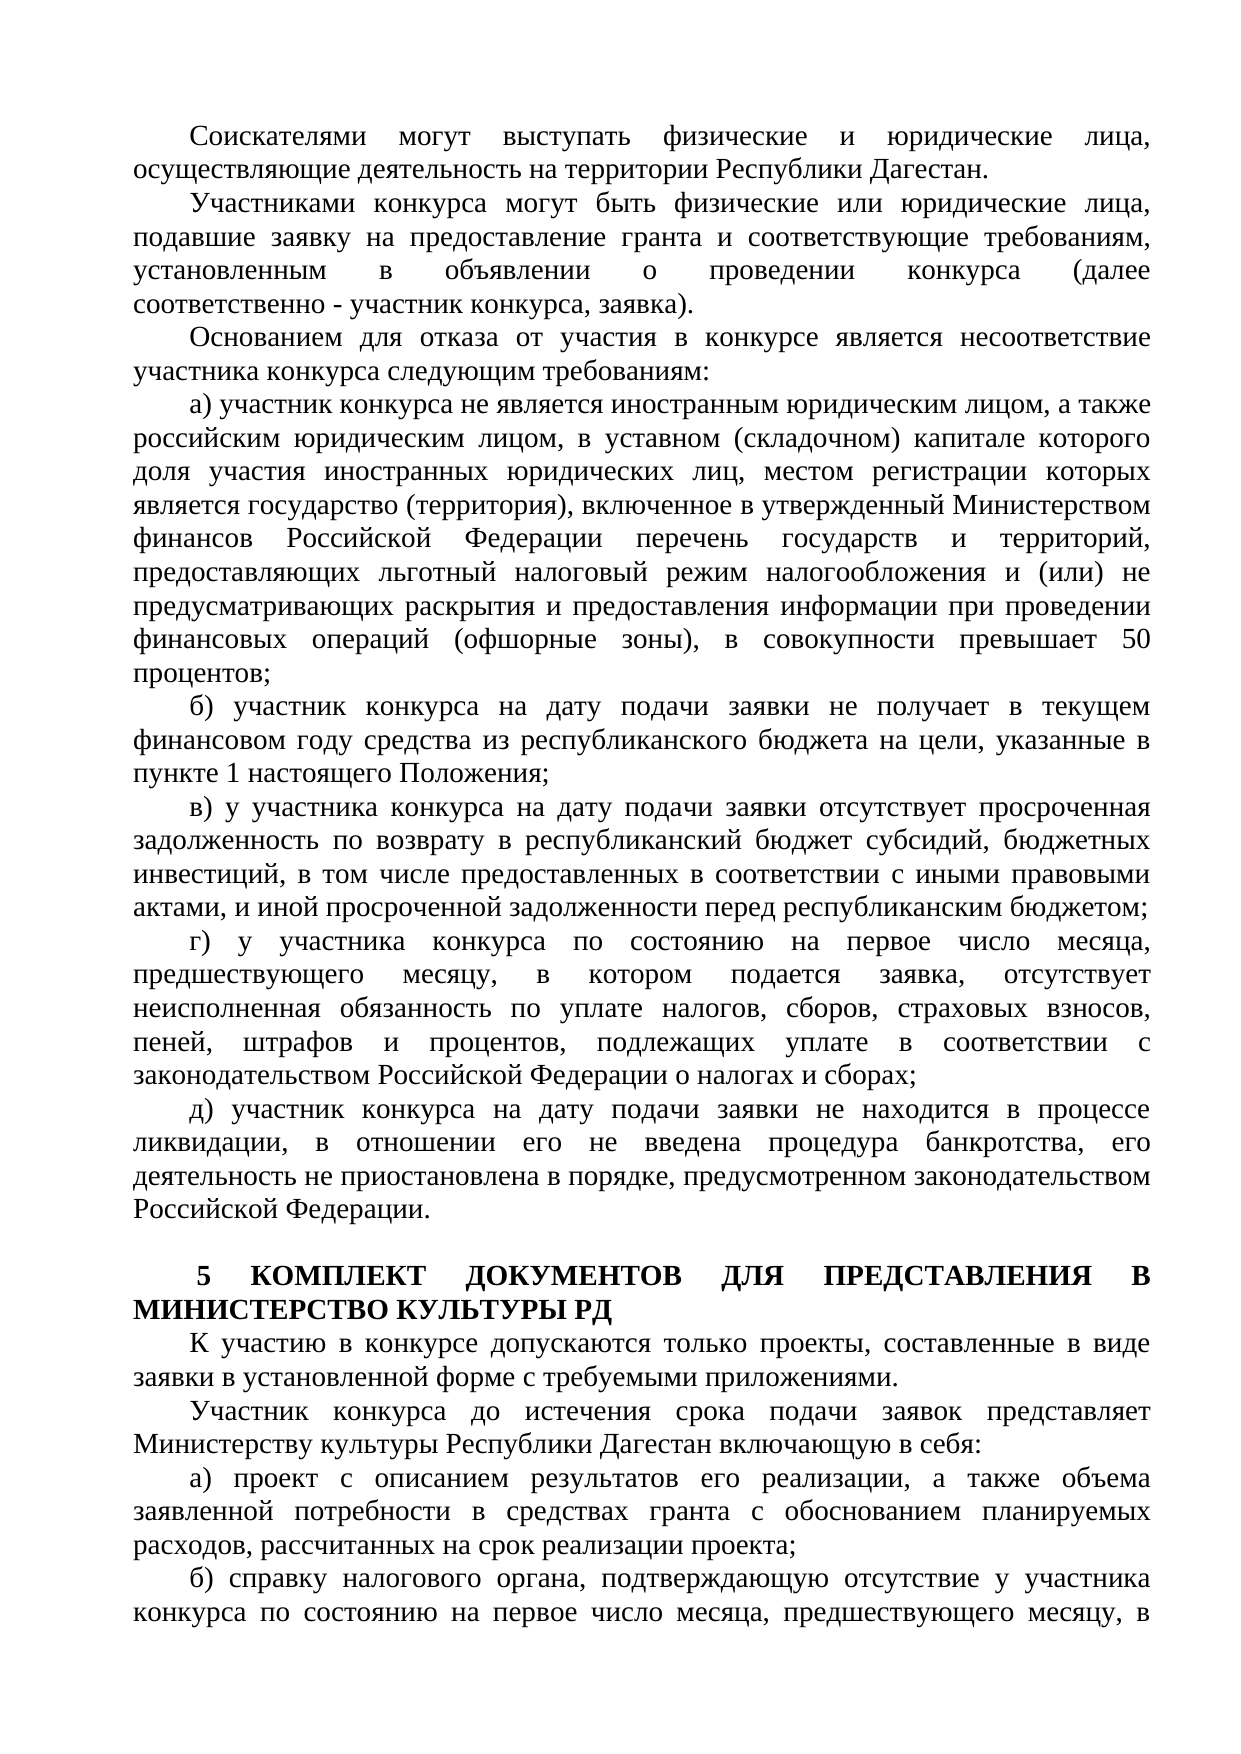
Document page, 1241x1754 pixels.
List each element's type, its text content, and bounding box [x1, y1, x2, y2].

text Соискателями могут выступать физические и юридические лица, осуществляющие деятельность на территории Республики Дагестан. [133, 118, 1152, 185]
text Участник конкурса до истечения срока подачи заявок представляет Министерству культуры Республики Дагестан включающую в себя: [133, 1393, 1152, 1460]
text а) проект с описанием результатов его реализации, а также объема заявленной потребности в средствах гранта с обоснованием планируемых расходов, рассчитанных на срок реализации проекта; [133, 1460, 1152, 1560]
text Основанием для отказа от участия в конкурсе является несоответствие участника конкурса следующим требованиям: [133, 319, 1152, 386]
text а) участник конкурса не является иностранным юридическим лицом, а также российским юридическим лицом, в уставном (складочном) капитале которого доля участия иностранных юридических лиц, местом регистрации которых является государство (территория), включенное в утвержденный Министерством финансов Российской Федерации перечень государств и территорий, предоставляющих льготный налоговый режим налогообложения и (или) не предусматривающих раскрытия и предоставления информации при проведении финансовых операций (офшорные зоны), в совокупности превышает 50 процентов; [133, 386, 1152, 688]
text К участию в конкурсе допускаются только проекты, составленные в виде заявки в установленной форме с требуемыми приложениями. [133, 1326, 1152, 1393]
text г) у участника конкурса по состоянию на первое число месяца, предшествующего месяцу, в котором подается заявка, отсутствует неисполненная обязанность по уплате налогов, сборов, страховых взносов, пеней, штрафов и процентов, подлежащих уплате в соответствии с законодательством Российской Федерации о налогах и сборах; [133, 923, 1152, 1091]
text в) у участника конкурса на дату подачи заявки отсутствует просроченная задолженность по возврату в республиканский бюджет субсидий, бюджетных инвестиций, в том числе предоставленных в соответствии с иными правовыми актами, и иной просроченной задолженности перед республиканским бюджетом; [133, 789, 1152, 923]
text Участниками конкурса могут быть физические или юридические лица, подавшие заявку на предоставление гранта и соответствующие требованиям, установленным в объявлении о проведении конкурса (далее соответственно - участник конкурса, заявка). [133, 185, 1152, 319]
text б) участник конкурса на дату подачи заявки не получает в текущем финансовом году средства из республиканского бюджета на цели, указанные в пункте 1 настоящего Положения; [133, 688, 1152, 789]
text 5 КОМПЛЕКТ ДОКУМЕНТОВ ДЛЯ ПРЕДСТАВЛЕНИЯ В МИНИСТЕРСТВО КУЛЬТУРЫ РД [133, 1258, 1152, 1326]
text д) участник конкурса на дату подачи заявки не находится в процессе ликвидации, в отношении его не введена процедура банкротства, его деятельность не приостановлена в порядке, предусмотренном законодательством Российской Федерации. [133, 1091, 1152, 1225]
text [133, 1560, 1152, 1627]
